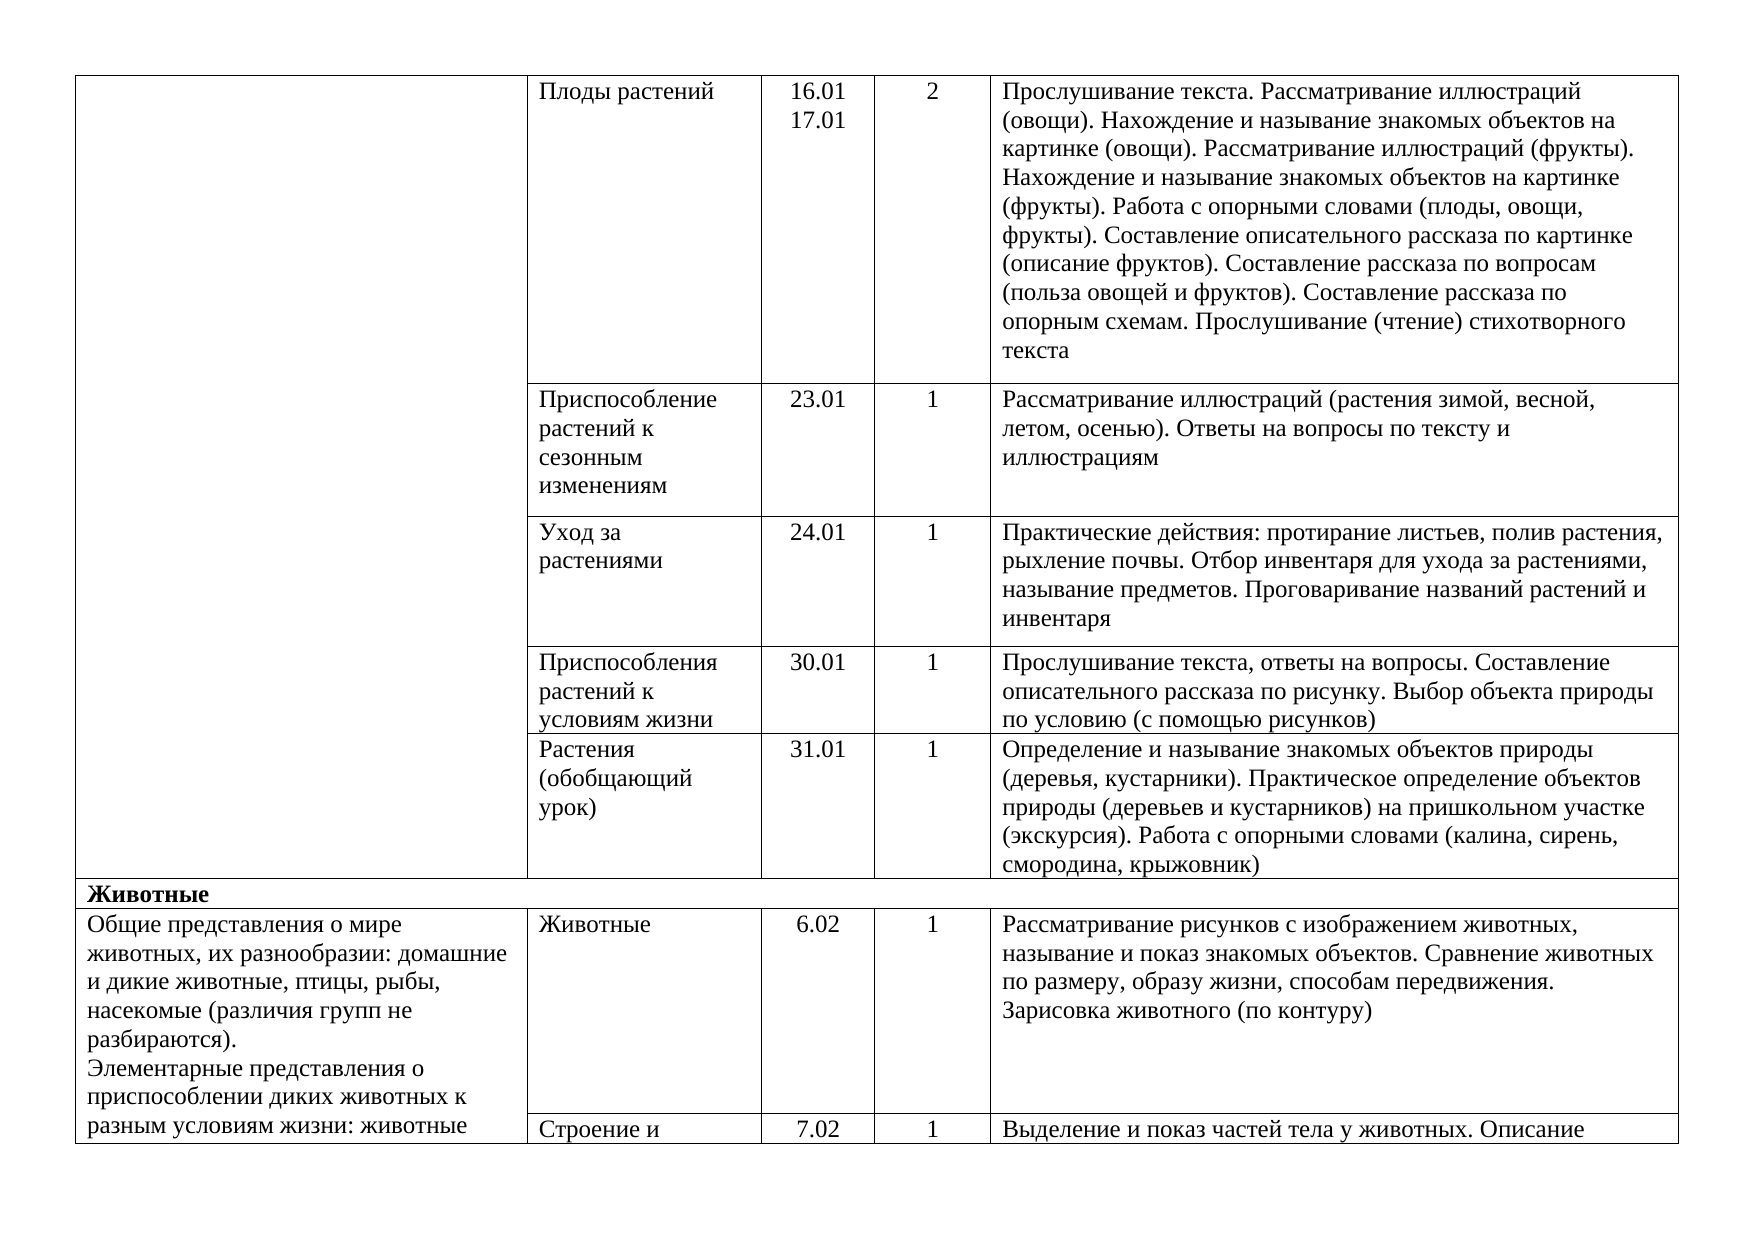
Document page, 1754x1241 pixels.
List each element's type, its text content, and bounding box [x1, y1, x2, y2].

table_cell Общие представления о мире животных, их разнообразии: домашние и дикие животные, птицы, рыбы, насекомые (различия групп не разбираются). Элементарные представления о приспособлении диких животных к разным условиям жизни: животные жарких стран, животные стран с холодным климатом, их сравнение. Знакомство с животными своей местности. Понятие о месте обитания, повадках, приспособлении к смене времен года (1–2 хорошо знакомых животных) [76, 909, 527, 1143]
table_cell 23.01 [762, 384, 874, 516]
table_cell Растения (обобщающий урок) [528, 734, 761, 878]
table_cell 6.02 [762, 909, 874, 1113]
table_cell Приспособление растений к сезонным изменениям [528, 384, 761, 516]
table_cell Плоды растений [528, 76, 761, 383]
table_cell Рассматривание рисунков с изображением животных, называние и показ знакомых объектов. Сравнение животных по размеру, образу жизни, способам передвижения. Зарисовка животного (по контуру) [991, 909, 1678, 1113]
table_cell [991, 1114, 1678, 1143]
table_cell Приспособления растений к условиям жизни [528, 647, 761, 733]
table_cell 1 [875, 909, 990, 1113]
table_cell Уход за растениями [528, 517, 761, 646]
table_cell Животные [528, 909, 761, 1113]
table_cell 24.01 [762, 517, 874, 646]
table_cell 2 [875, 76, 990, 383]
table_cell 30.01 [762, 647, 874, 733]
table_cell 7.02 [762, 1114, 874, 1143]
table_cell 1 [875, 734, 990, 878]
table_cell Рассматривание иллюстраций (растения зимой, весной, летом, осенью). Ответы на вопросы по тексту и иллюстрациям [991, 384, 1678, 516]
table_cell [528, 1114, 761, 1143]
table_cell 1 [875, 1114, 990, 1143]
table_cell Прослушивание текста. Рассматривание иллюстраций (овощи). Нахождение и называние знакомых объектов на картинке (овощи). Рассматривание иллюстраций (фрукты). Нахождение и называние знакомых объектов на картинке (фрукты). Работа с опорными словами (плоды, овощи, фрукты). Составление описательного рассказа по картинке (описание фруктов). Составление рассказа по вопросам (польза овощей и фруктов). Составление рассказа по опорным схемам. Прослушивание (чтение) стихотворного текста [991, 76, 1678, 383]
table_cell Практические действия: протирание листьев, полив растения, рыхление почвы. Отбор инвентаря для ухода за растениями, называние предметов. Проговаривание названий растений и инвентаря [991, 517, 1678, 646]
table_cell Определение и называние знакомых объектов природы (деревья, кустарники). Практическое определение объектов природы (деревьев и кустарников) на пришкольном участке (экскурсия). Работа с опорными словами (калина, сирень, смородина, крыжовник) [991, 734, 1678, 878]
table_cell Животные [76, 879, 1678, 908]
table_cell Прослушивание текста, ответы на вопросы. Составление описательного рассказа по рисунку. Выбор объекта природы по условию (с помощью рисунков) [991, 647, 1678, 733]
table_cell 31.01 [762, 734, 874, 878]
table_cell 16.01 17.01 [762, 76, 874, 383]
table_cell 1 [875, 647, 990, 733]
table_cell 1 [875, 517, 990, 646]
table_cell 1 [875, 384, 990, 516]
